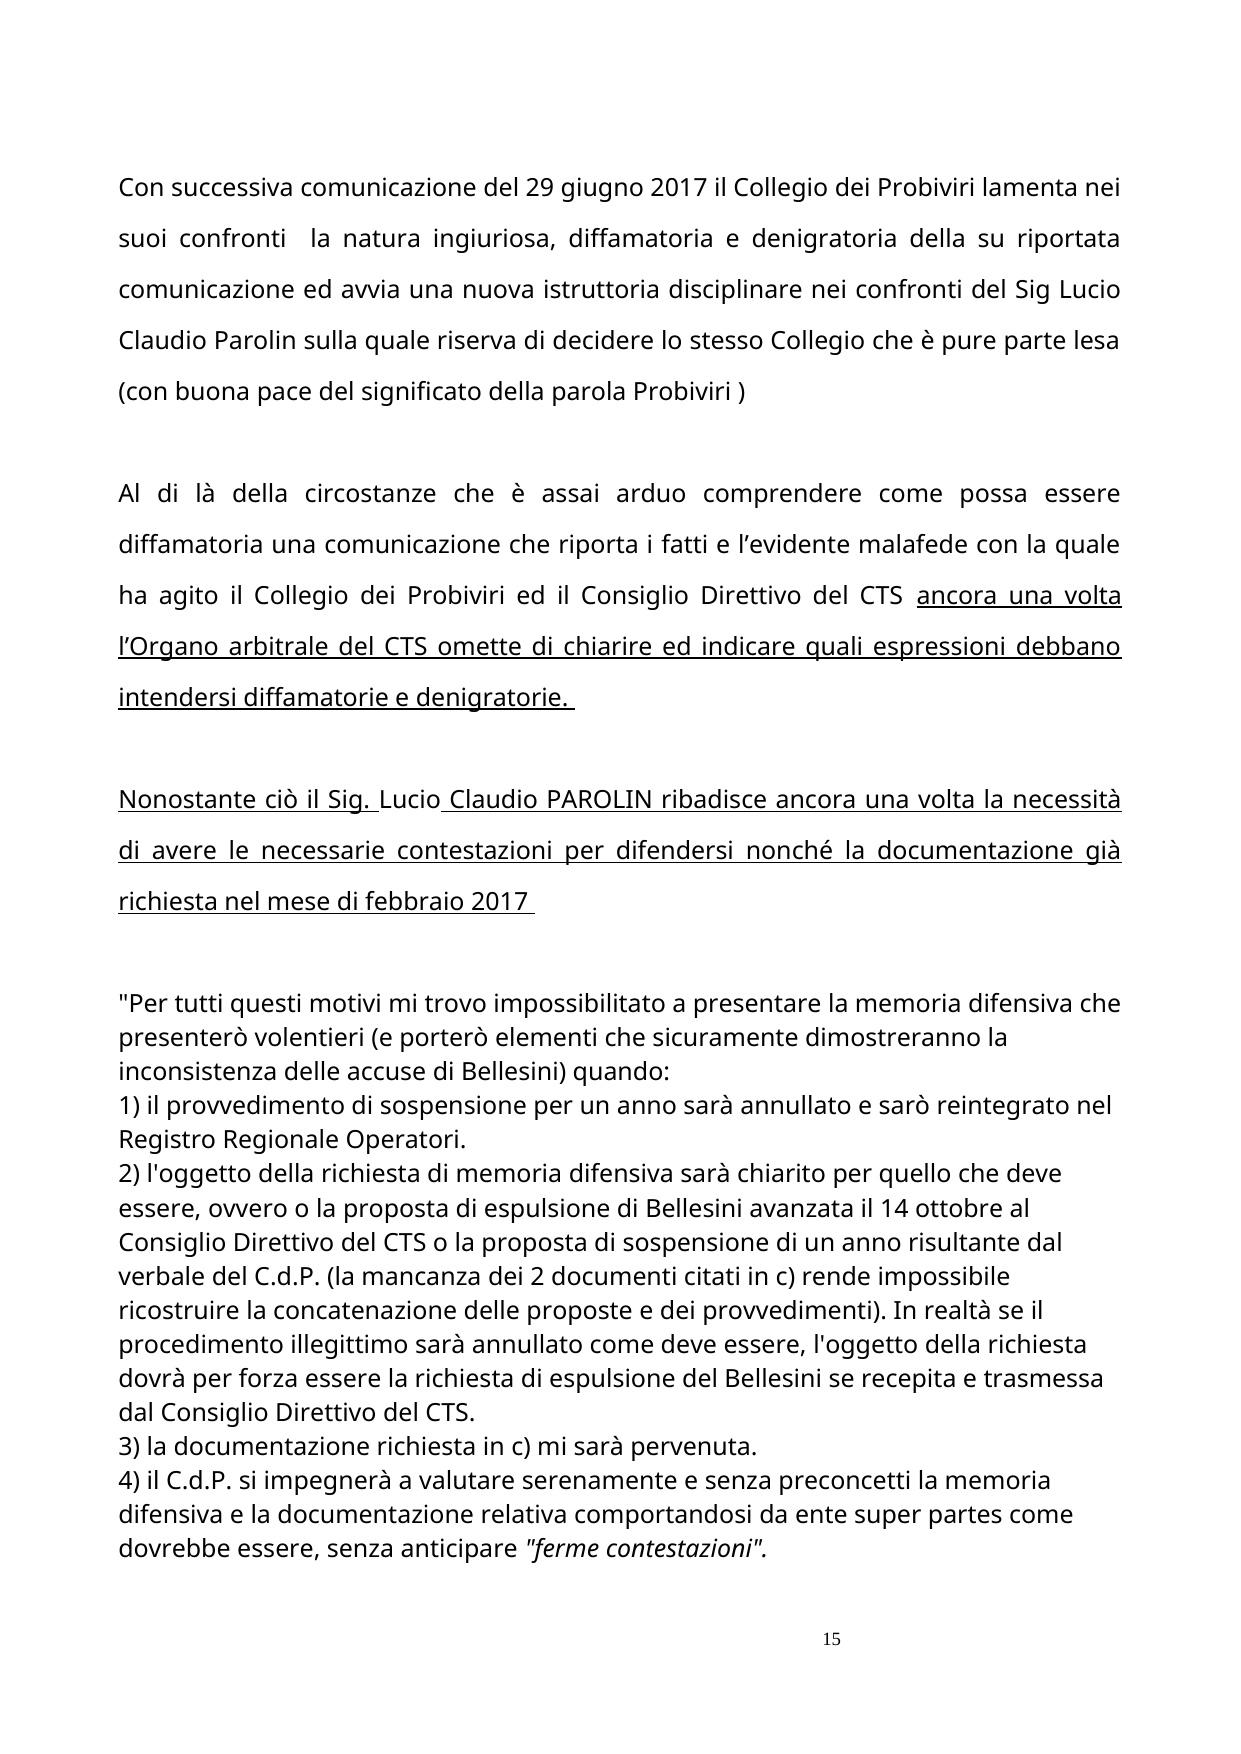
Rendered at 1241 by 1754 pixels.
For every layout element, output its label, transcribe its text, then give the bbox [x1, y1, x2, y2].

text 1) il provvedimento di sospensione per un anno sarà annullato e sarò reintegrato nel Registro Regionale Operatori. [118, 1088, 1122, 1156]
text 3) la documentazione richiesta in c) mi sarà pervenuta. [118, 1429, 1122, 1463]
text Nonostante ciò il Sig. Lucio Claudio PAROLIN ribadisce ancora una volta la necessità di avere le necessarie contestazioni per difendersi nonché la documentazione già richiesta nel mese di febbraio 2017 [118, 782, 1122, 862]
text "Per tutti questi motivi mi trovo impossibilitato a presentare la memoria difensiva che presenterò volentieri (e porterò elementi che sicuramente dimostreranno la inconsistenza delle accuse di Bellesini) quando: [118, 986, 1122, 1088]
text Al di là della circostanze che è assai arduo comprendere come possa essere diffamatoria una comunicazione che riporta i fatti e l’evidente malafede con la quale ha agito il Collegio dei Probiviri ed il Consiglio Direttivo del CTS ancora una volta l’Organo arbitrale del CTS omette di chiarire ed indicare quali espressioni debbano intendersi diffamatorie e denigratorie. [118, 475, 1122, 657]
text 2) l'oggetto della richiesta di memoria difensiva sarà chiarito per quello che deve essere, ovvero o la proposta di espulsione di Bellesini avanzata il 14 ottobre al Consiglio Direttivo del CTS o la proposta di sospensione di un anno risultante dal verbale del C.d.P. (la mancanza dei 2 documenti citati in c) rende impossibile ricostruire la concatenazione delle proposte e dei provvedimenti). In realtà se il procedimento illegittimo sarà annullato come deve essere, l'oggetto della richiesta dovrà per forza essere la richiesta di espulsione del Bellesini se recepita e trasmessa dal Consiglio Direttivo del CTS. [118, 1156, 1122, 1429]
text 4) il C.d.P. si impegnerà a valutare serenamente e senza preconcetti la memoria difensiva e la documentazione relativa comportandosi da ente super partes come dovrebbe essere, senza anticipare "ferme contestazioni". [118, 1463, 1122, 1565]
text Con successiva comunicazione del 29 giugno 2017 il Collegio dei Probiviri lamenta nei suoi confronti la natura ingiuriosa, diffamatoria e denigratoria della su riportata comunicazione ed avvia una nuova istruttoria disciplinare nei confronti del Sig Lucio Claudio Parolin sulla quale riserva di decidere lo stesso Collegio che è pure parte lesa (con buona pace del significato della parola Probiviri ) [118, 169, 1122, 407]
text Al di là della circostanze che è assai arduo comprendere come possa essere diffamatoria una comunicazione che riporta i fatti e l’evidente malafede con la quale ha agito il Collegio dei Probiviri ed il Consiglio Direttivo del CTS ancora una volta l’Organo arbitrale del CTS omette di chiarire ed indicare quali espressioni debbano intendersi diffamatorie e denigratorie. [118, 659, 1122, 714]
text Nonostante ciò il Sig. Lucio Claudio PAROLIN ribadisce ancora una volta la necessità di avere le necessarie contestazioni per difendersi nonché la documentazione già richiesta nel mese di febbraio 2017 [118, 863, 1122, 918]
